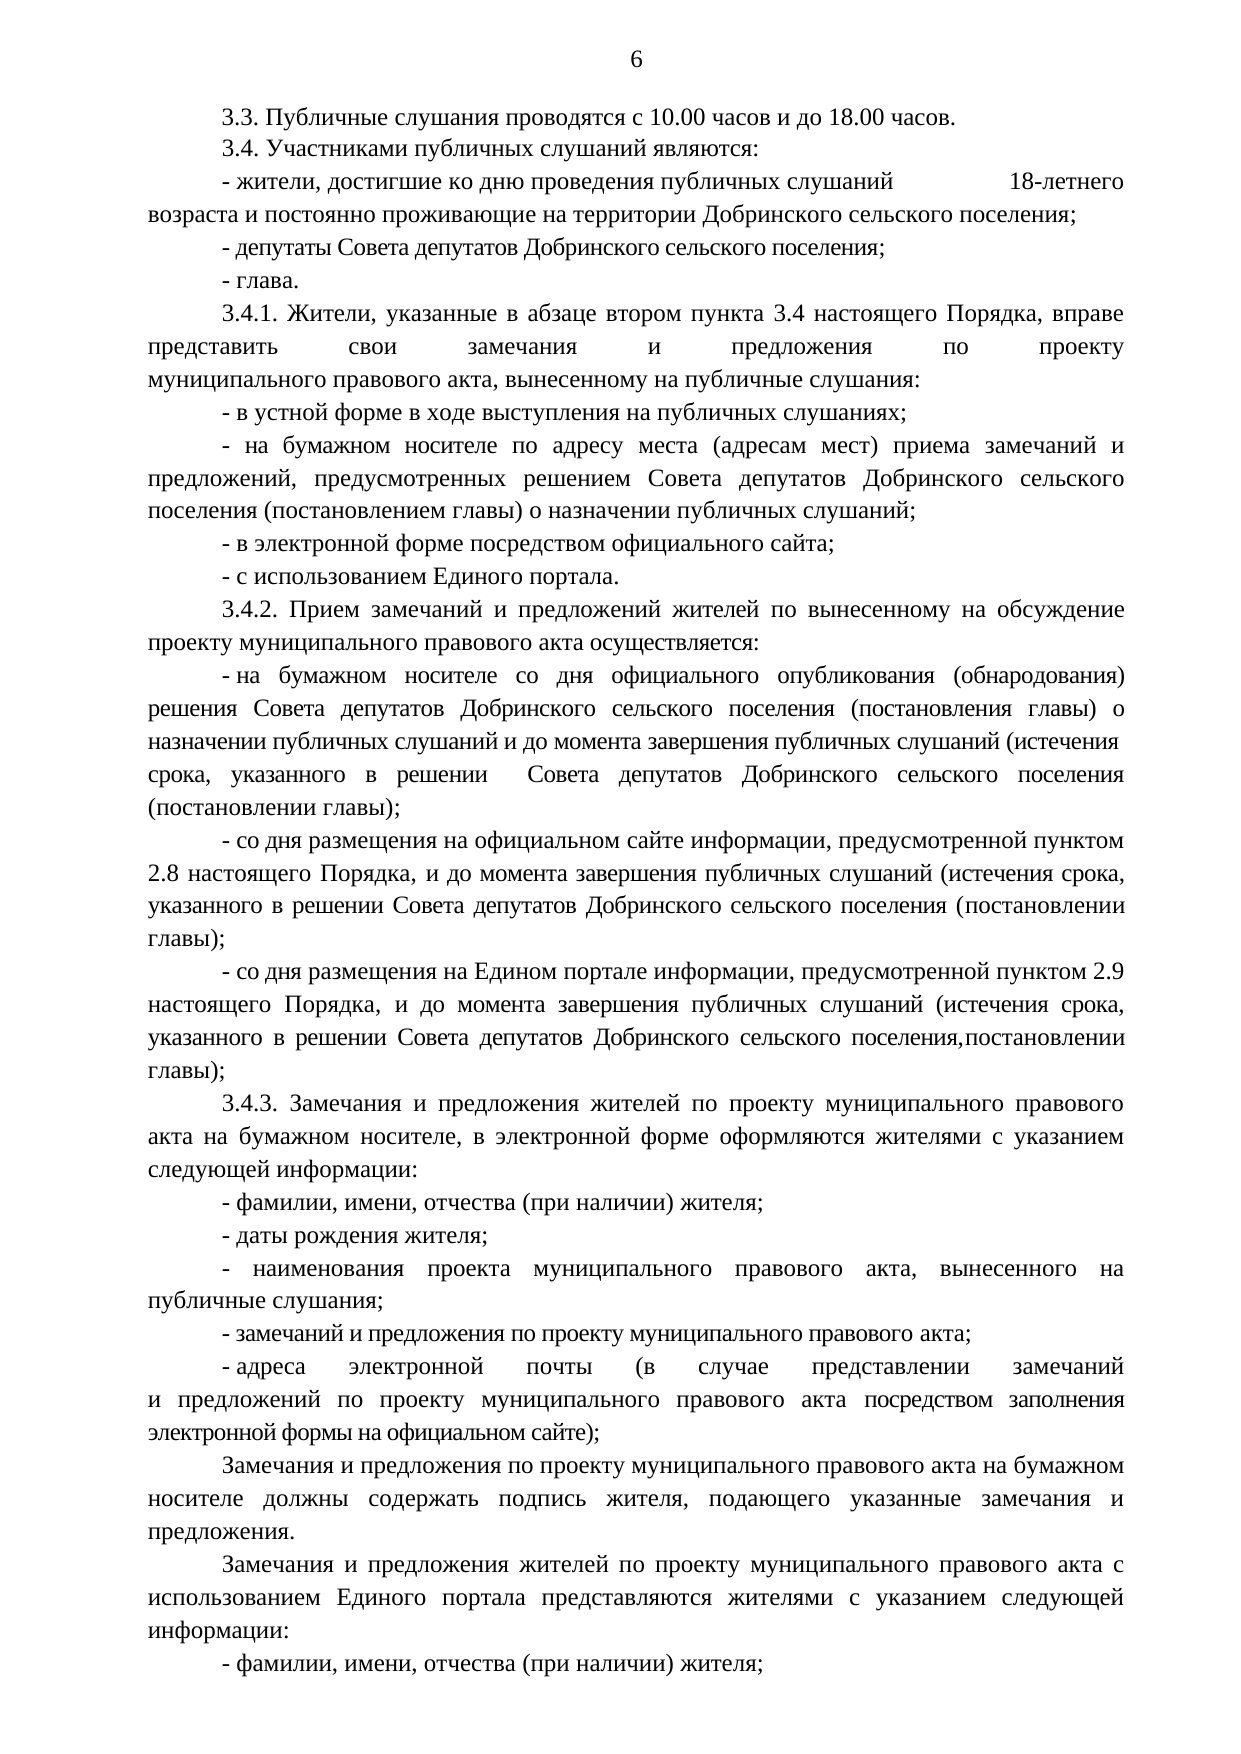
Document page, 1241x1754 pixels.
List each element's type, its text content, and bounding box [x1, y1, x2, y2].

text - на бумажном носителе по адресу места (адресам мест) приема замечаний и предложений, предусмотренных решением Совета депутатов Добринского сельского поселения (постановлением главы) о назначении публичных слушаний; [148, 427, 1125, 526]
text - на бумажном носителе со дня официального опубликования (обнародования) решения Совета депутатов Добринского сельского поселения (постановления главы) о назначении публичных слушаний и до момента завершения публичных слушаний (истечения срока, указанного в решении Совета депутатов Добринского сельского поселения (постановлении главы); [148, 657, 1125, 822]
text 3.4.2. Прием замечаний и предложений жителей по вынесенному на обсуждение проекту муниципального правового акта осуществляется: [148, 591, 1125, 657]
text - со дня размещения на Едином портале информации, предусмотренной пунктом 2.9 настоящего Порядка, и до момента завершения публичных слушаний (истечения срока, указанного в решении Совета депутатов Добринского сельского поселения,постановлении главы); [148, 953, 1125, 1085]
text - жители, достигшие ко дню проведения публичных слушаний 18-летнего возраста и постоянно проживающие на территории Добринского сельского поселения; [148, 163, 1125, 229]
text - фамилии, имени, отчества (при наличии) жителя; [148, 1645, 1125, 1678]
text - в электронной форме посредством официального сайта; [148, 526, 1125, 558]
text - замечаний и предложения по проекту муниципального правового акта; [148, 1316, 1125, 1348]
text - в устной форме в ходе выступления на публичных слушаниях; [148, 394, 1125, 427]
text - депутаты Совета депутатов Добринского сельского поселения; [148, 229, 1125, 262]
text 3.4.1. Жители, указанные в абзаце втором пункта 3.4 настоящего Порядка, вправе представить свои замечания и предложения по проекту муниципального правового акта, вынесенному на публичные слушания: [148, 295, 1125, 394]
text - со дня размещения на официальном сайте информации, предусмотренной пунктом 2.8 настоящего Порядка, и до момента завершения публичных слушаний (истечения срока, указанного в решении Совета депутатов Добринского сельского поселения (постановлении главы); [148, 822, 1125, 953]
text 3.4.3. Замечания и предложения жителей по проекту муниципального правового акта на бумажном носителе, в электронной форме оформляются жителями с указанием следующей информации: [148, 1085, 1125, 1184]
text - наименования проекта муниципального правового акта, вынесенного на публичные слушания; [148, 1250, 1125, 1316]
text - глава. [148, 262, 1125, 295]
text - фамилии, имени, отчества (при наличии) жителя; [148, 1184, 1125, 1217]
text 3.4. Участниками публичных слушаний являются: [148, 131, 1125, 163]
text - с использованием Единого портала. [148, 558, 1125, 591]
text - даты рождения жителя; [148, 1217, 1125, 1250]
text Замечания и предложения по проекту муниципального правового акта на бумажном носителе должны содержать подпись жителя, подающего указанные замечания и предложения. [148, 1447, 1125, 1546]
text - адреса электронной почты (в случае представлении замечаний и предложений по проекту муниципального правового акта посредством заполнения электронной формы на официальном сайте); [148, 1348, 1125, 1447]
text Замечания и предложения жителей по проекту муниципального правового акта с использованием Единого портала представляются жителями с указанием следующей информации: [148, 1546, 1125, 1645]
text 3.3. Публичные слушания проводятся с 10.00 часов и до 18.00 часов. [148, 102, 1125, 131]
